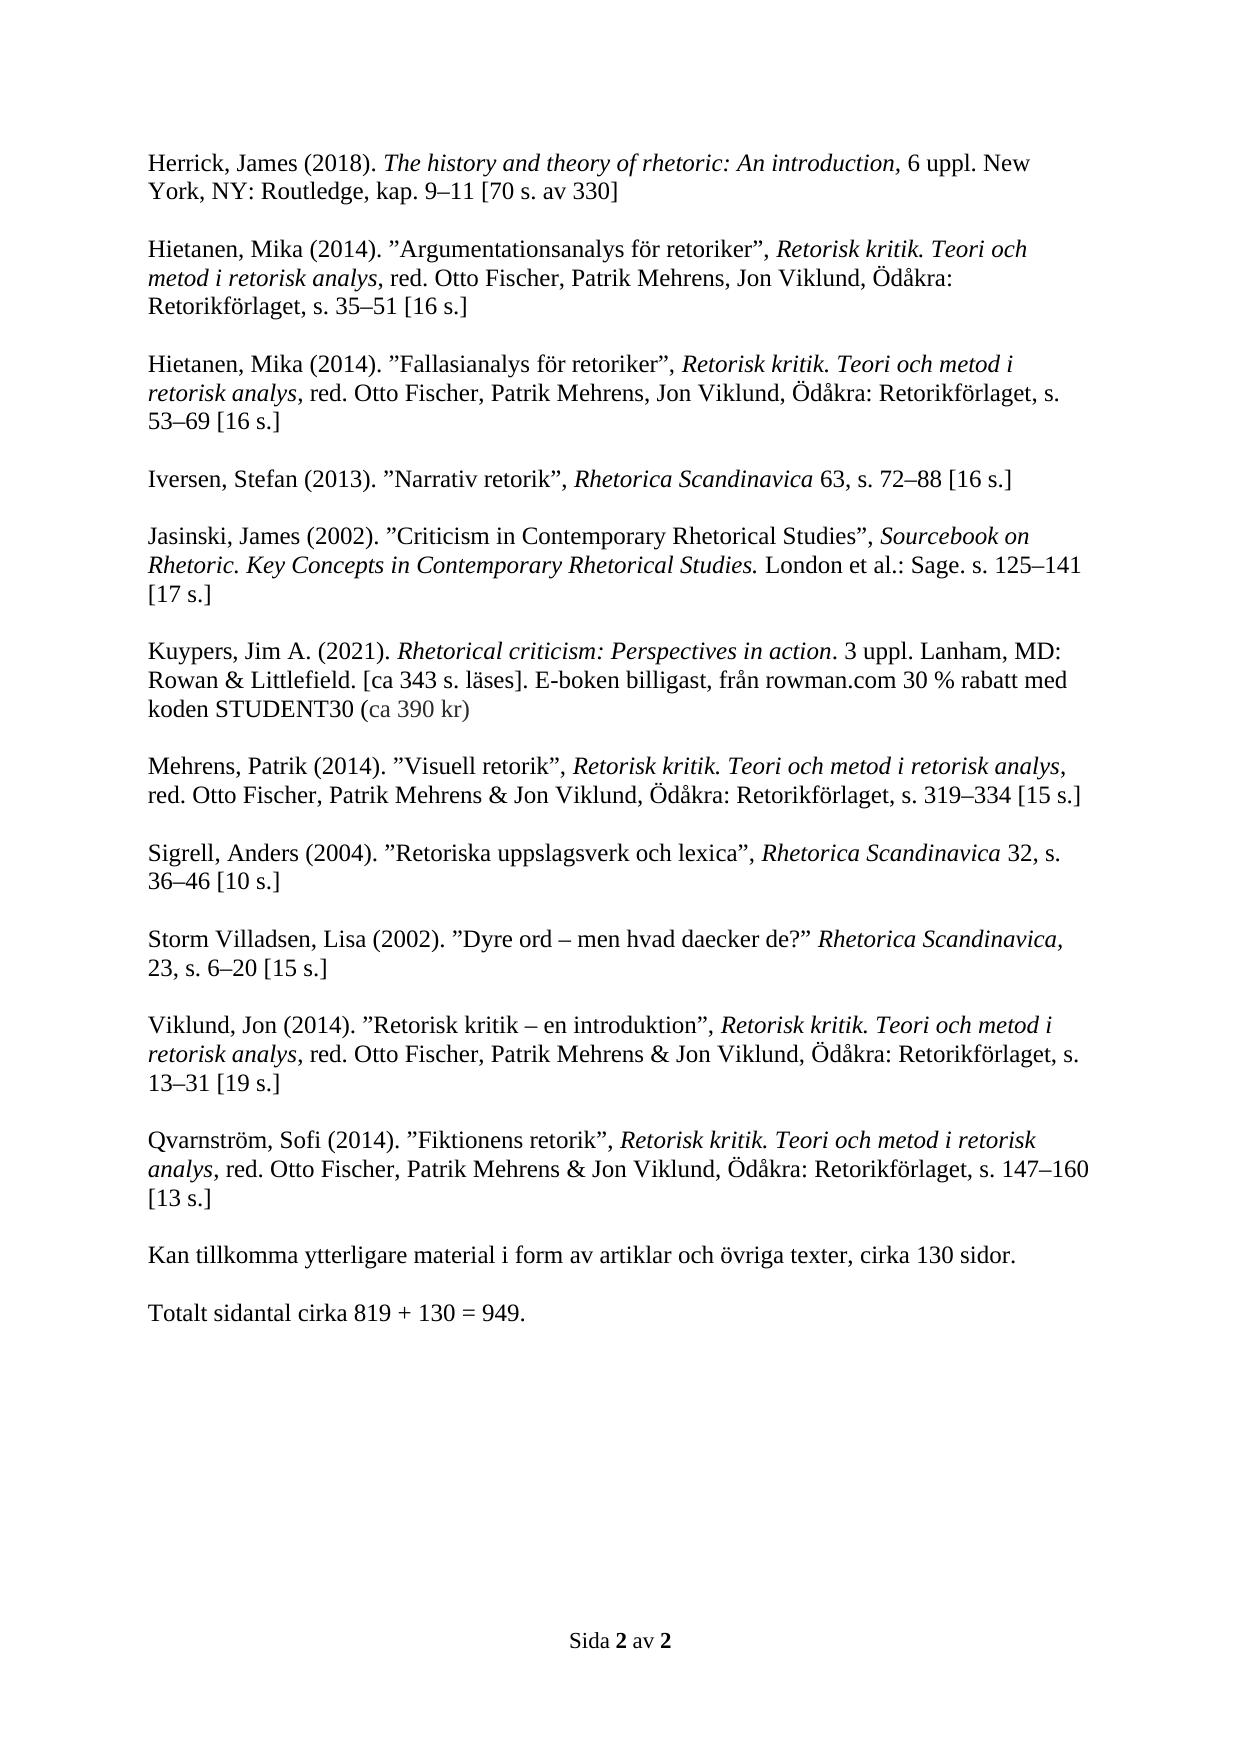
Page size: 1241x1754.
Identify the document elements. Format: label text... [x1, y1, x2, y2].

text Iversen, Stefan (2013). ”Narrativ retorik”, Rhetorica Scandinavica 63, s. 72–88 [16 s.] [148, 464, 1092, 493]
text Sigrell, Anders (2004). ”Retoriska uppslagsverk och lexica”, Rhetorica Scandinavica 32, s. 36–46 [10 s.] [148, 838, 1092, 895]
text Hietanen, Mika (2014). ”Argumentationsanalys för retoriker”, Retorisk kritik. Teori och metod i retorisk analys, red. Otto Fischer, Patrik Mehrens, Jon Viklund, Ödåkra: Retorikförlaget, s. 35–51 [16 s.] [148, 234, 1092, 320]
text Mehrens, Patrik (2014). ”Visuell retorik”, Retorisk kritik. Teori och metod i retorisk analys, red. Otto Fischer, Patrik Mehrens & Jon Viklund, Ödåkra: Retorikförlaget, s. 319–334 [15 s.] [148, 751, 1092, 809]
text Kan tillkomma ytterligare material i form av artiklar och övriga texter, cirka 130 sidor. [148, 1240, 1092, 1269]
text Storm Villadsen, Lisa (2002). ”Dyre ord – men hvad daecker de?” Rhetorica Scandinavica, 23, s. 6–20 [15 s.] [148, 924, 1092, 981]
text Viklund, Jon (2014). ”Retorisk kritik – en introduktion”, Retorisk kritik. Teori och metod i retorisk analys, red. Otto Fischer, Patrik Mehrens & Jon Viklund, Ödåkra: Retorikförlaget, s. 13–31 [19 s.] [148, 1010, 1092, 1096]
text Herrick, James (2018). The history and theory of rhetoric: An introduction, 6 uppl. New York, NY: Routledge, kap. 9–11 [70 s. av 330] [148, 148, 1092, 205]
text Totalt sidantal cirka 819 + 130 = 949. [148, 1298, 1092, 1326]
text Hietanen, Mika (2014). ”Fallasianalys för retoriker”, Retorisk kritik. Teori och metod i retorisk analys, red. Otto Fischer, Patrik Mehrens, Jon Viklund, Ödåkra: Retorikförlaget, s. 53–69 [16 s.] [148, 349, 1092, 435]
text Kuypers, Jim A. (2021). Rhetorical criticism: Perspectives in action. 3 uppl. Lanham, MD: Rowan & Littlefield. [ca 343 s. läses]. E-boken billigast, från rowman.com 30 % rabatt med koden STUDENT30 (ca 390 kr) [148, 636, 1092, 723]
text Jasinski, James (2002). ”Criticism in Contemporary Rhetorical Studies”, Sourcebook on Rhetoric. Key Concepts in Contemporary Rhetorical Studies. London et al.: Sage. s. 125–141 [17 s.] [148, 521, 1092, 608]
text Qvarnström, Sofi (2014). ”Fiktionens retorik”, Retorisk kritik. Teori och metod i retorisk analys, red. Otto Fischer, Patrik Mehrens & Jon Viklund, Ödåkra: Retorikförlaget, s. 147–160 [13 s.] [148, 1125, 1092, 1211]
